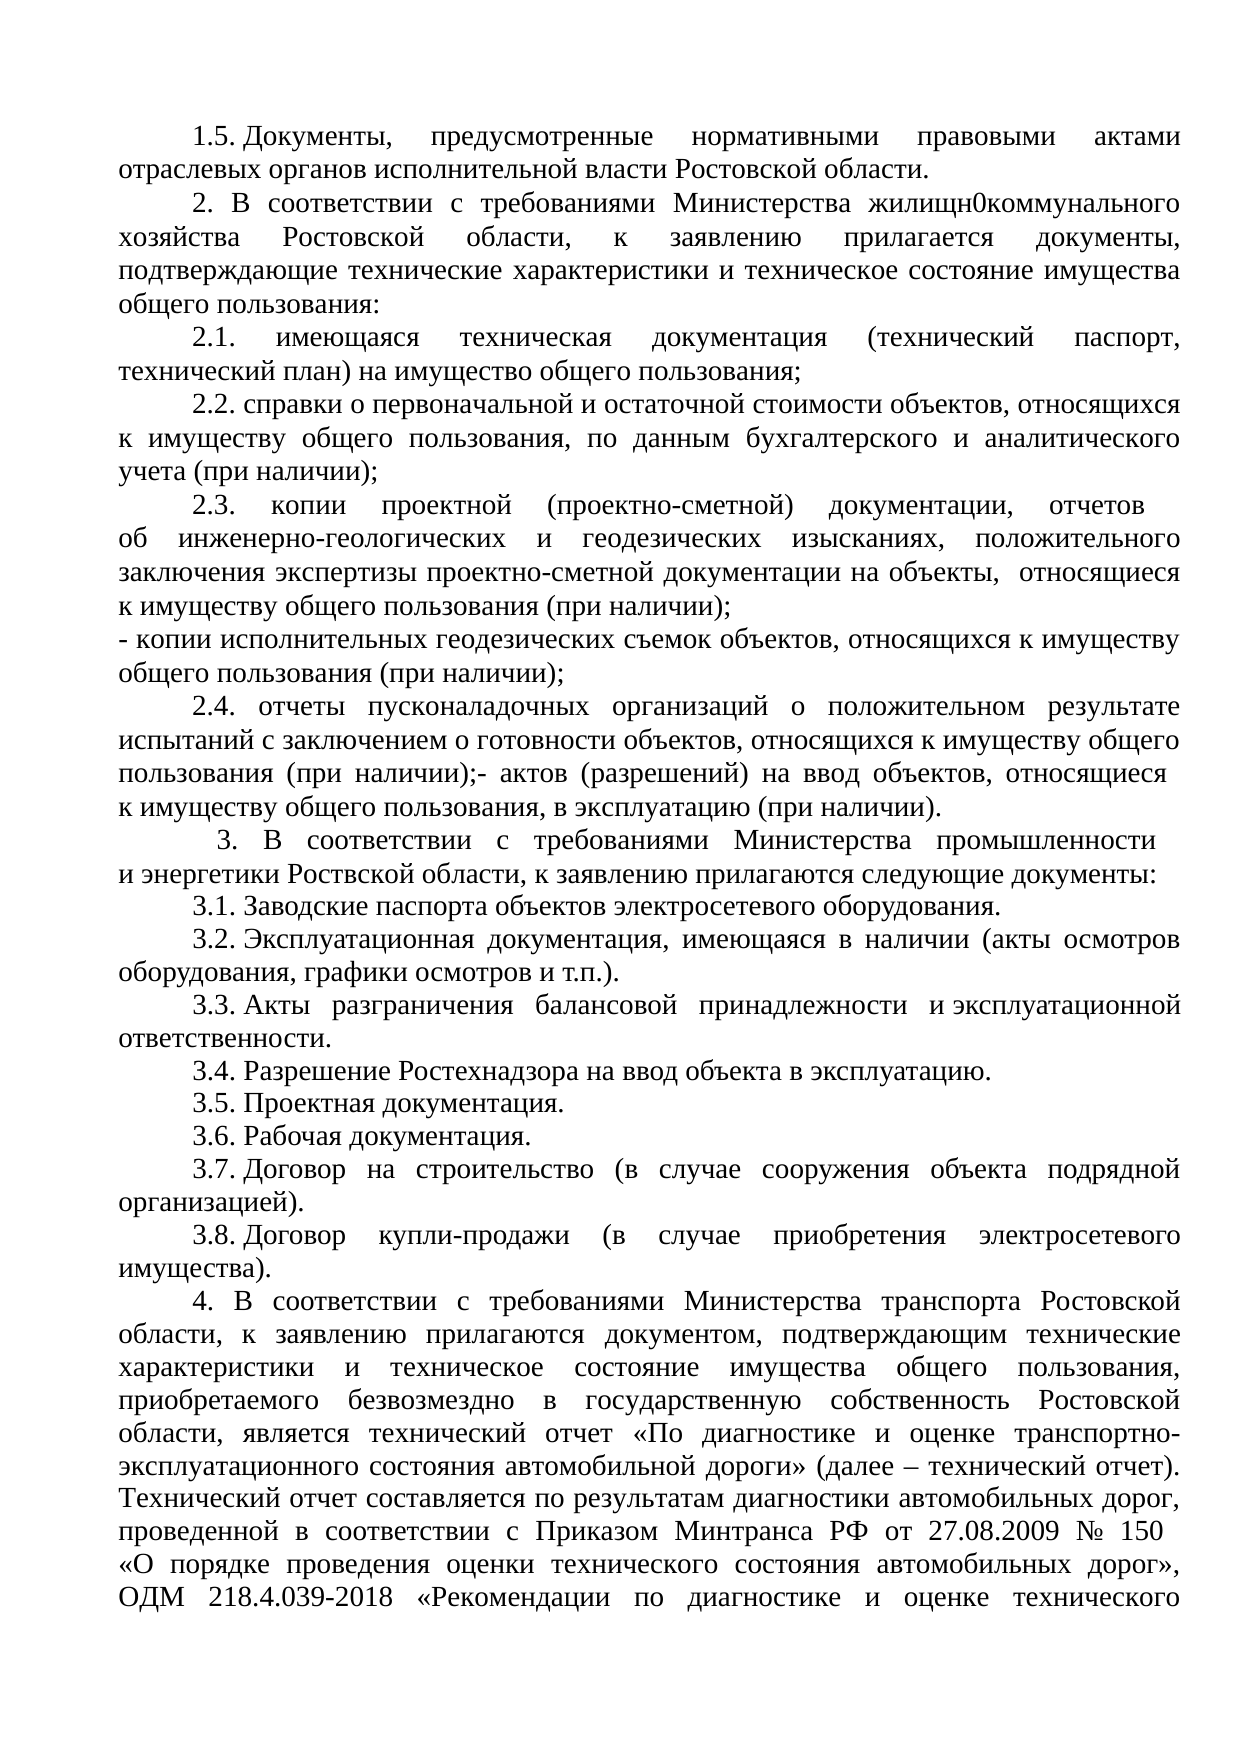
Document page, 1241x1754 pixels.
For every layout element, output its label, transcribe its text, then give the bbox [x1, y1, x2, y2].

text 3.1. Заводские паспорта объектов электросетевого оборудования. [118, 889, 1181, 922]
list 2.4. отчеты пусконаладочных организаций о положительном результате испытаний с заключением о готовности объектов, относящихся к имуществу общего пользования (при наличии);- актов (разрешений) на ввод объектов, относящиеся к имуществу общего пользования, в эксплуатацию (при наличии). [118, 688, 1181, 822]
text 3.2. Эксплуатационная документация, имеющаяся в наличии (акты осмотров оборудования, графики осмотров и т.п.). [118, 922, 1181, 988]
list - копии исполнительных геодезических съемок объектов, относящихся к имуществу общего пользования (при наличии); [118, 621, 1181, 688]
list 2.3. копии проектной (проектно-сметной) документации, отчетов об инженерно-геологических и геодезических изысканиях, положительного заключения экспертизы проектно-сметной документации на объекты, относящиеся к имуществу общего пользования (при наличии); [118, 487, 1181, 621]
text 3.4. Разрешение Ростехнадзора на ввод объекта в эксплуатацию. [118, 1054, 1181, 1087]
list 2.1. имеющаяся техническая документация (технический паспорт, технический план) на имущество общего пользования; [118, 319, 1181, 386]
list 3. В соответствии с требованиями Министерства промышленности и энергетики Роствской области, к заявлению прилагаются следующие документы: [118, 822, 1181, 889]
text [118, 1284, 1181, 1613]
text 3.8. Договор купли-продажи (в случае приобретения электросетевого имущества). [118, 1218, 1181, 1284]
text 1.5. Документы, предусмотренные нормативными правовыми актами отраслевых органов исполнительной власти Ростовской области. [118, 118, 1181, 185]
text 3.6. Рабочая документация. [118, 1119, 1181, 1152]
text 2. В соответствии с требованиями Министерства жилищн0коммунального хозяйства Ростовской области, к заявлению прилагается документы, подтверждающие технические характеристики и техническое состояние имущества общего пользования: [118, 185, 1181, 319]
text 3.7. Договор на строительство (в случае сооружения объекта подрядной организацией). [118, 1152, 1181, 1218]
text 3.5. Проектная документация. [118, 1087, 1181, 1119]
list 2.2. справки о первоначальной и остаточной стоимости объектов, относящихся к имуществу общего пользования, по данным бухгалтерского и аналитического учета (при наличии); [118, 386, 1181, 487]
text 3.3. Акты разграничения балансовой принадлежности и эксплуатационной ответственности. [118, 988, 1181, 1054]
